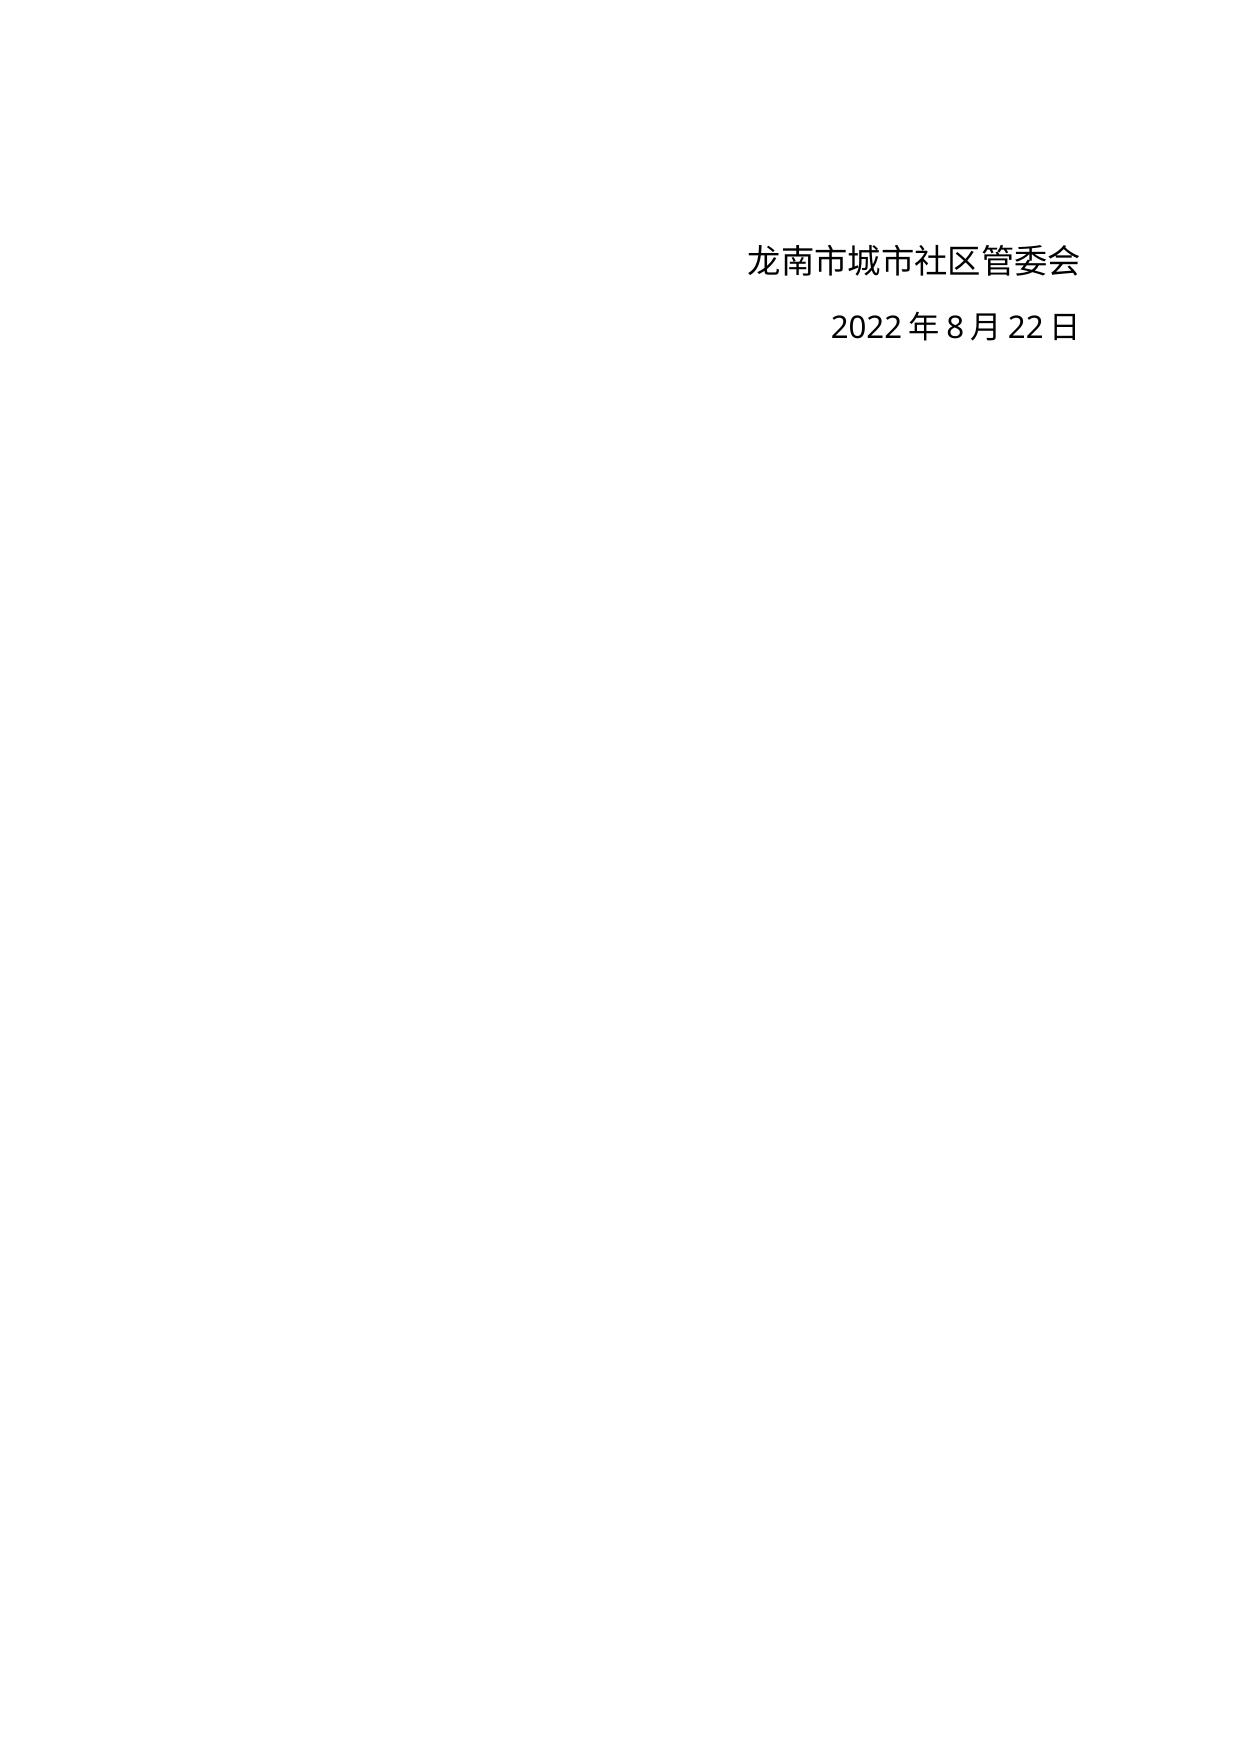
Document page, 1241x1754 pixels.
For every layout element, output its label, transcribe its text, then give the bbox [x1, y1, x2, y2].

text 2022年8月22日 [159, 292, 1081, 357]
text 龙南市城市社区管委会 [159, 227, 1081, 292]
